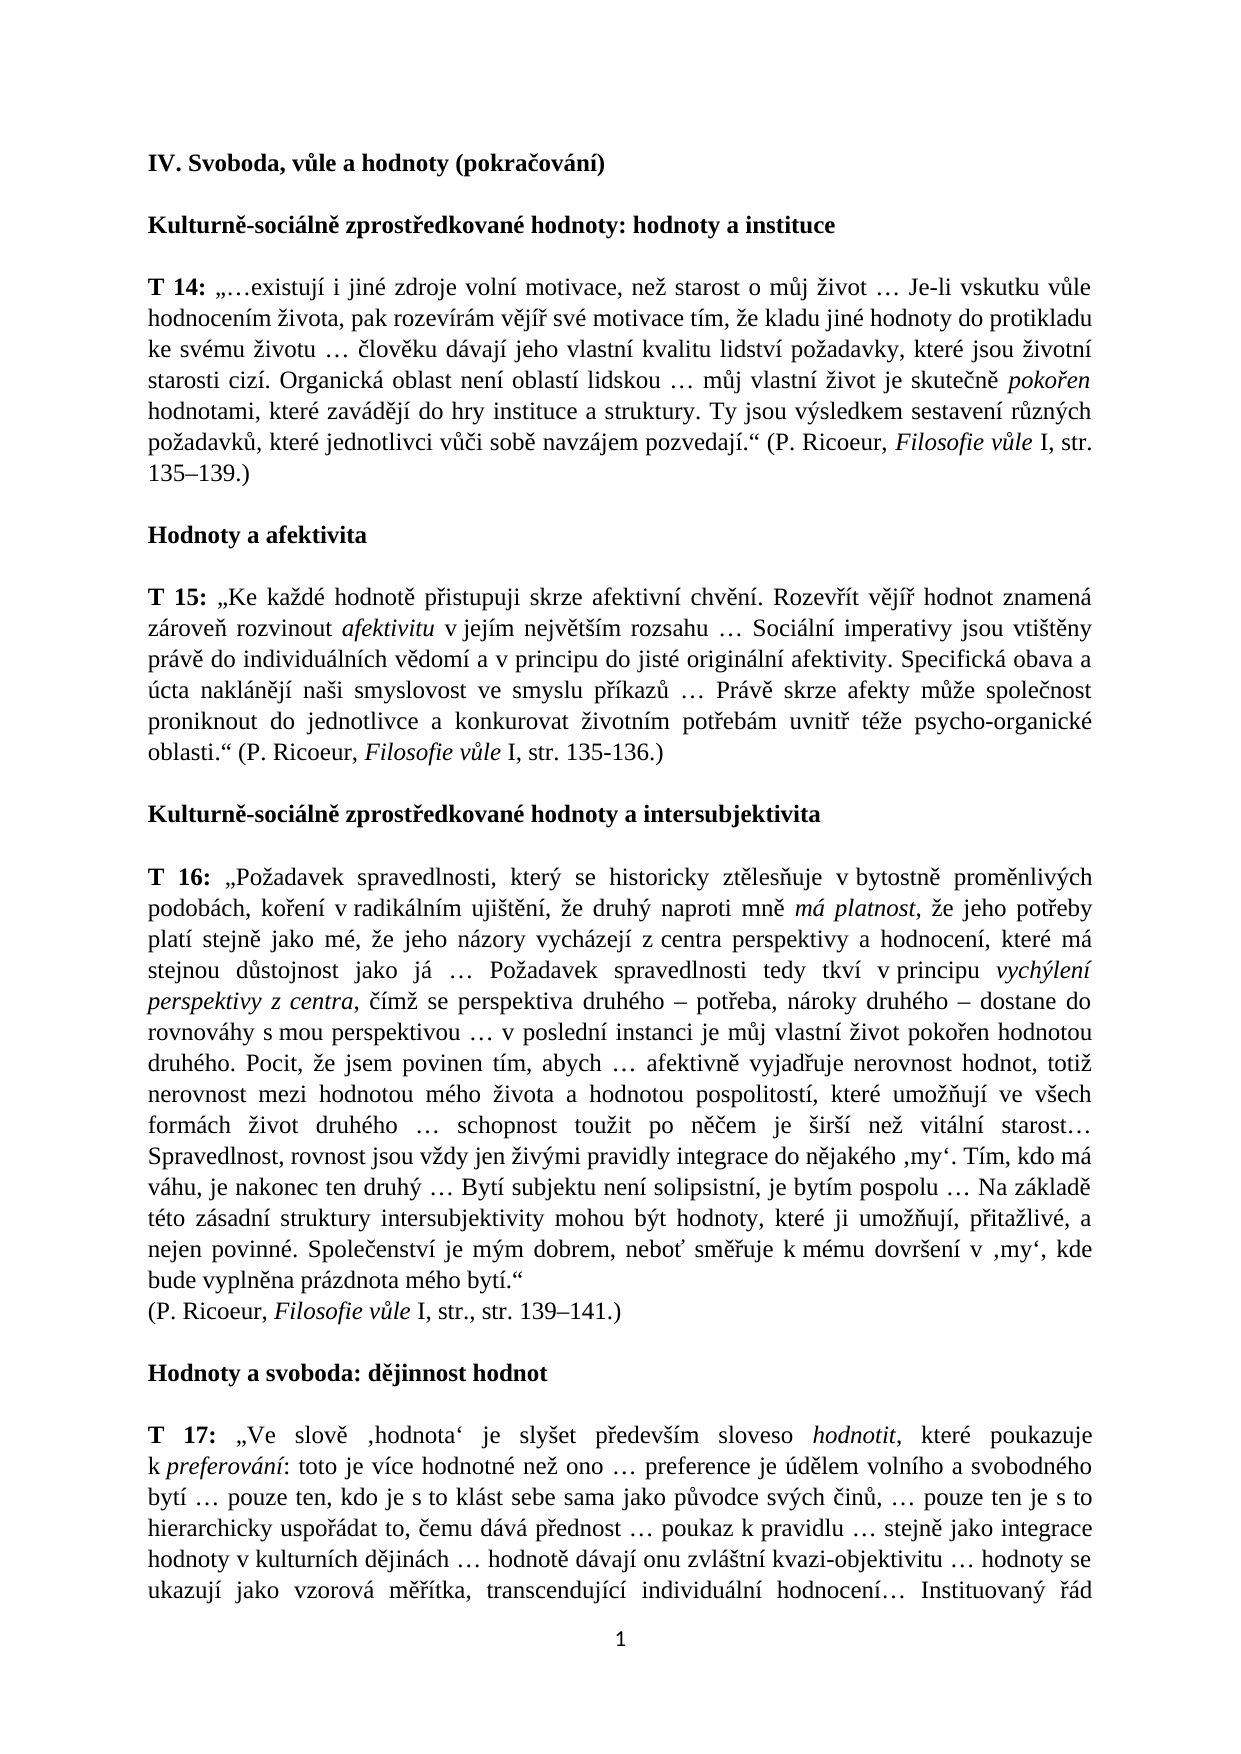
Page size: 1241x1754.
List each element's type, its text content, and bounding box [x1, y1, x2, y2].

text T 16: „Požadavek spravedlnosti, který se historicky ztělesňuje v bytostně proměnlivých podobách, koření v radikálním ujištění, že druhý naproti mně má platnost, že jeho potřeby platí stejně jako mé, že jeho názory vycházejí z centra perspektivy a hodnocení, které má stejnou důstojnost jako já … Požadavek spravedlnosti tedy tkví v principu vychýlení perspektivy z centra, čímž se perspektiva druhého – potřeba, nároky druhého – dostane do rovnováhy s mou perspektivou … v poslední instanci je můj vlastní život pokořen hodnotou druhého. Pocit, že jsem povinen tím, abych … afektivně vyjadřuje nerovnost hodnot, totiž nerovnost mezi hodnotou mého života a hodnotou pospolitostí, které umožňují ve všech formách život druhého … schopnost toužit po něčem je širší než vitální starost… Spravedlnost, rovnost jsou vždy jen živými pravidly integrace do nějakého ‚myʻ. Tím, kdo má váhu, je nakonec ten druhý … Bytí subjektu není solipsistní, je bytím pospolu … Na základě této zásadní struktury intersubjektivity mohou být hodnoty, které ji umožňují, přitažlivé, a nejen povinné. Společenství je mým dobrem, neboť směřuje k mému dovršení v ‚myʻ, kde bude vyplněna prázdnota mého bytí.“ [148, 862, 1093, 1294]
text (P. Ricoeur, Filosofie vůle I, str., str. 139–141.) [148, 1296, 1093, 1325]
text T 15: „Ke každé hodnotě přistupuji skrze afektivní chvění. Rozevřít vějíř hodnot znamená zároveň rozvinout afektivitu v jejím největším rozsahu … Sociální imperativy jsou vtištěny právě do individuálních vědomí a v principu do jisté originální afektivity. Specifická obava a úcta naklánějí naši smyslovost ve smyslu příkazů … Právě skrze afekty může společnost proniknout do jednotlivce a konkurovat životním potřebám uvnitř téže psycho-organické oblasti.“ (P. Ricoeur, Filosofie vůle I, str. 135-136.) [148, 582, 1093, 766]
text IV. Svoboda, vůle a hodnoty (pokračování) [148, 148, 1093, 176]
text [148, 1420, 1093, 1604]
text Kulturně-sociálně zprostředkované hodnoty: hodnoty a instituce [148, 210, 1093, 238]
text Hodnoty a svoboda: dějinnost hodnot [148, 1358, 1093, 1387]
text Kulturně-sociálně zprostředkované hodnoty a intersubjektivita [148, 799, 1093, 828]
text Hodnoty a afektivita [148, 520, 1093, 549]
text T 14: „…existují i jiné zdroje volní motivace, než starost o můj život … Je-li vskutku vůle hodnocením života, pak rozevírám vějíř své motivace tím, že kladu jiné hodnoty do protikladu ke svému životu … člověku dávají jeho vlastní kvalitu lidství požadavky, které jsou životní starosti cizí. Organická oblast není oblastí lidskou … můj vlastní život je skutečně pokořen hodnotami, které zavádějí do hry instituce a struktury. Ty jsou výsledkem sestavení různých požadavků, které jednotlivci vůči sobě navzájem pozvedají.“ (P. Ricoeur, Filosofie vůle I, str. 135–139.) [148, 272, 1093, 487]
